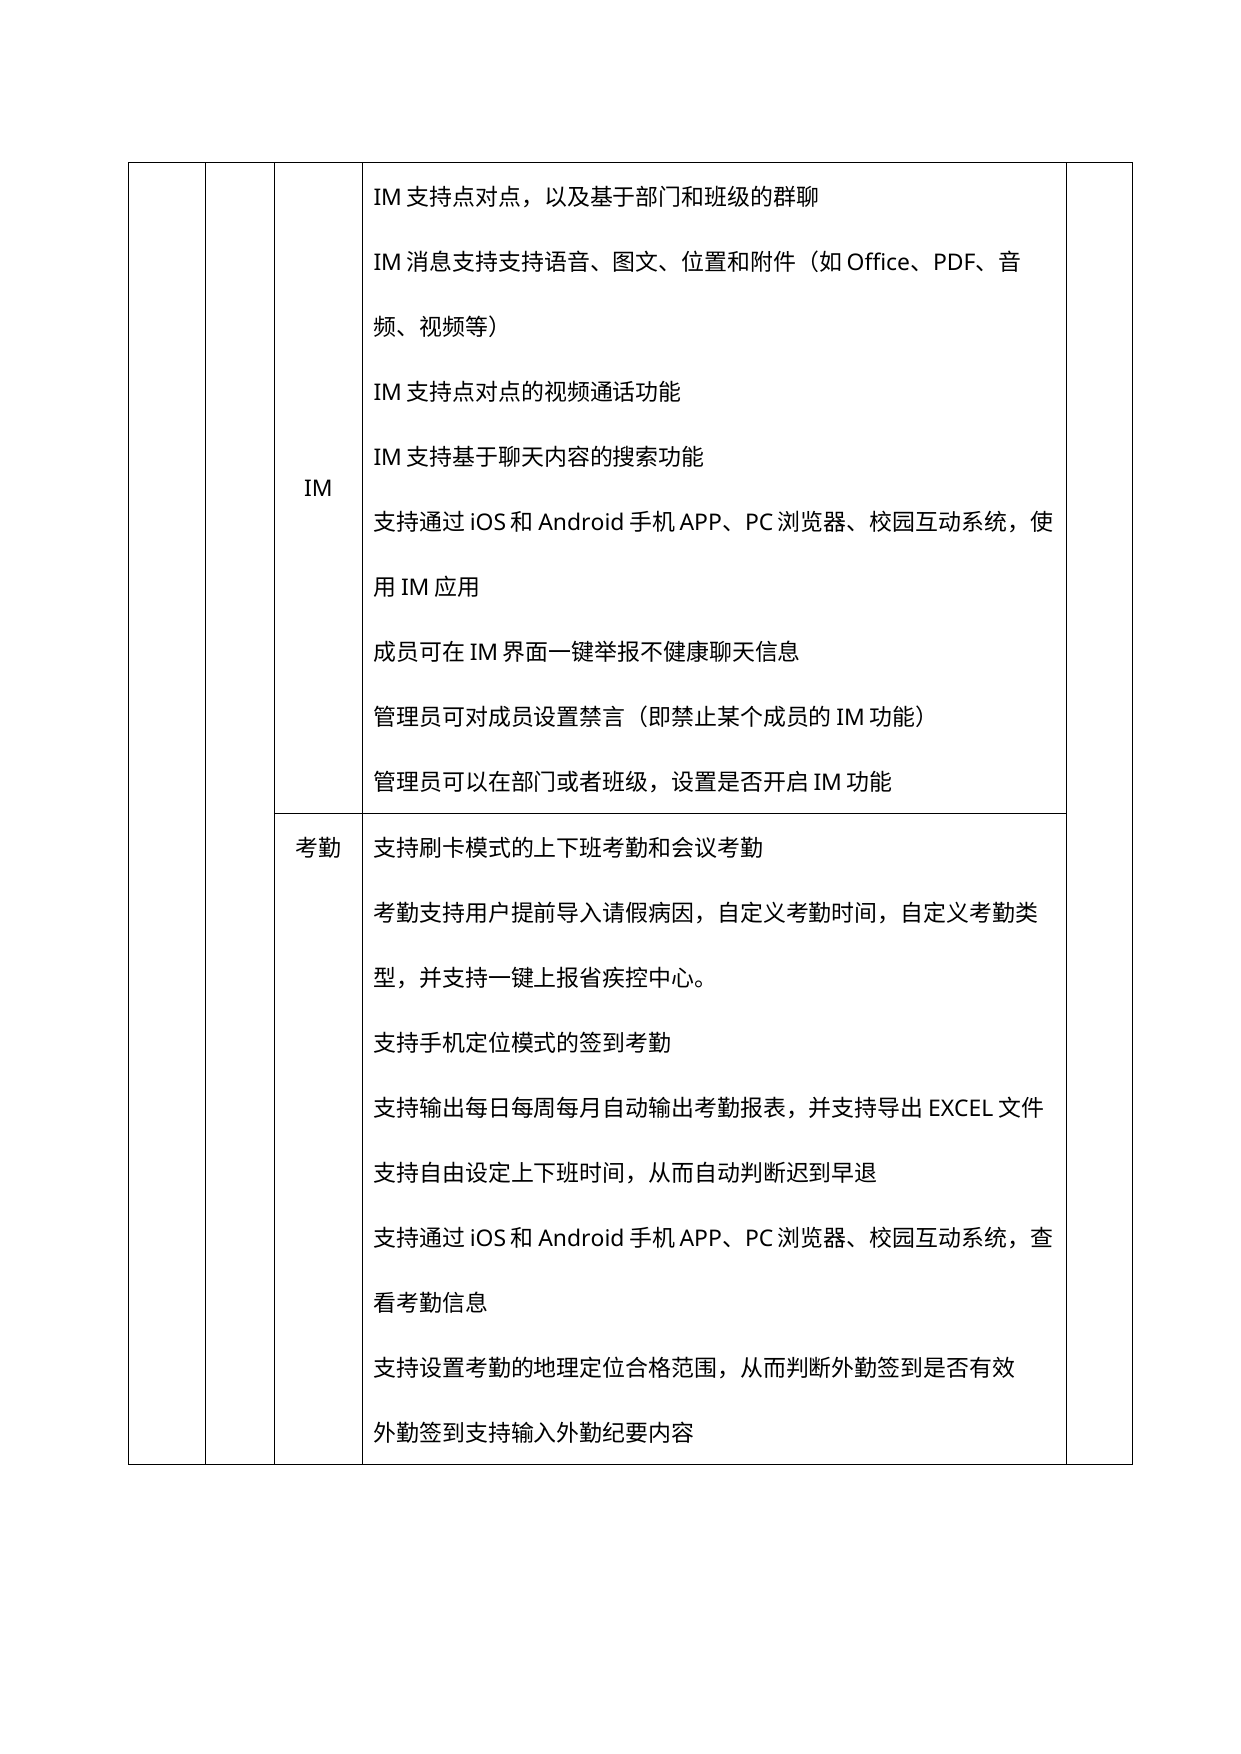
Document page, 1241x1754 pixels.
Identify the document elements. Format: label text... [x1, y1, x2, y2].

table_cell 支持刷卡模式的上下班考勤和会议考勤 考勤支持用户提前导入请假病因，自定义考勤时间，自定义考勤类型，并支持一键上报省疾控中心。 支持手机定位模式的签到考勤 支持输出每日每周每月自动输出考勤报表，并支持导出EXCEL文件 支持自由设定上下班时间，从而自动判断迟到早退 支持通过iOS和Android手机APP、PC浏览器、校园互动系统，查看考勤信息 支持设置考勤的地理定位合格范围，从而判断外勤签到是否有效 外勤签到支持输入外勤纪要内容 [363, 814, 1066, 1464]
table_cell IM支持点对点，以及基于部门和班级的群聊 IM消息支持支持语音、图文、位置和附件（如Office、PDF、音频、视频等） IM支持点对点的视频通话功能 IM支持基于聊天内容的搜索功能 支持通过iOS和Android手机APP、PC浏览器、校园互动系统，使用IM应用 成员可在IM界面一键举报不健康聊天信息 管理员可对成员设置禁言（即禁止某个成员的IM功能） 管理员可以在部门或者班级，设置是否开启IM功能 [363, 163, 1066, 813]
table_cell 考勤 [275, 814, 362, 1464]
table_cell IM [275, 163, 362, 813]
